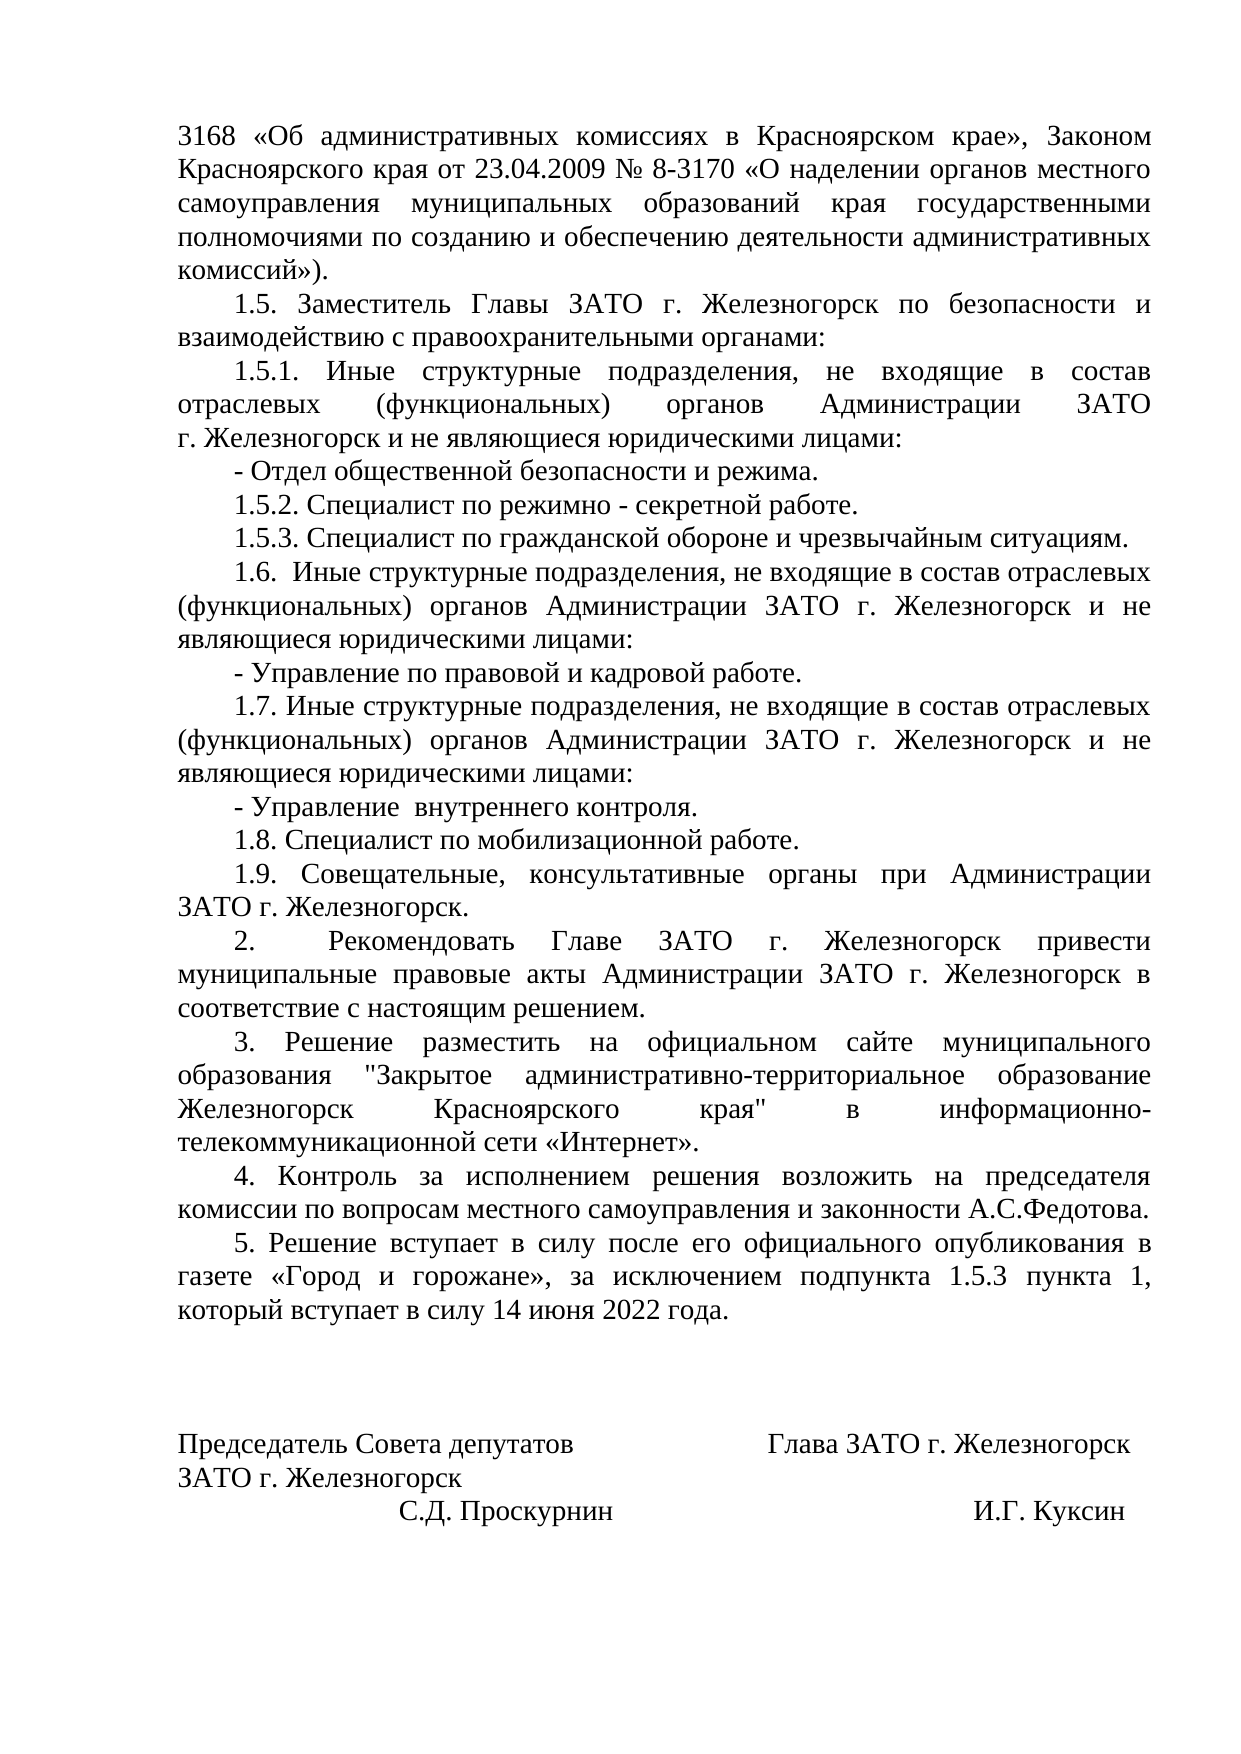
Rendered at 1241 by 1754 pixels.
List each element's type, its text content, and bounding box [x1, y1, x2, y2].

text 1.7. Иные структурные подразделения, не входящие в состав отраслевых (функциональных) органов Администрации ЗАТО г. Железногорск и не являющиеся юридическими лицами: [177, 688, 1152, 789]
text ЗАТО г. Железногорск [177, 1460, 1152, 1493]
text 1.5.1. Иные структурные подразделения, не входящие в состав отраслевых (функциональных) органов Администрации ЗАТО г. Железногорск и не являющиеся юридическими лицами: [177, 353, 1152, 453]
text 1.6. Иные структурные подразделения, не входящие в состав отраслевых (функциональных) органов Администрации ЗАТО г. Железногорск и не являющиеся юридическими лицами: [177, 554, 1152, 655]
text 1.5. Заместитель Главы ЗАТО г. Железногорск по безопасности и взаимодействию с правоохранительными органами: [177, 286, 1152, 353]
text 5. Решение вступает в силу после его официального опубликования в газете «Город и горожане», за исключением подпункта 1.5.3 пункта 1, который вступает в силу 14 июня 2022 года. [177, 1225, 1152, 1326]
text - Управление по правовой и кадровой работе. [177, 655, 1152, 688]
text 3. Решение разместить на официальном сайте муниципального образования "Закрытое административно-территориальное образование Железногорск Красноярского края" в информационно-телекоммуникационной сети «Интернет». [177, 1024, 1152, 1158]
text - Управление внутреннего контроля. [177, 789, 1152, 822]
text 1.5.2. Специалист по режимно - секретной работе. [177, 487, 1152, 521]
text 1.9. Совещательные, консультативные органы при Администрации ЗАТО г. Железногорск. [177, 856, 1152, 923]
text - Отдел общественной безопасности и режима. [177, 453, 1152, 487]
text 4. Контроль за исполнением решения возложить на председателя комиссии по вопросам местного самоуправления и законности А.С.Федотова. [177, 1158, 1152, 1225]
text 2. Рекомендовать Главе ЗАТО г. Железногорск привести муниципальные правовые акты Администрации ЗАТО г. Железногорск в соответствие с настоящим решением. [177, 923, 1152, 1024]
text 1.8. Специалист по мобилизационной работе. [177, 822, 1152, 856]
text 1.5.3. Специалист по гражданской обороне и чрезвычайным ситуациям. [177, 521, 1152, 554]
text Председатель Совета депутатов Глава ЗАТО г. Железногорск [177, 1426, 1152, 1460]
text С.Д. Проскурнин И.Г. Куксин [177, 1493, 1152, 1527]
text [177, 118, 1152, 286]
